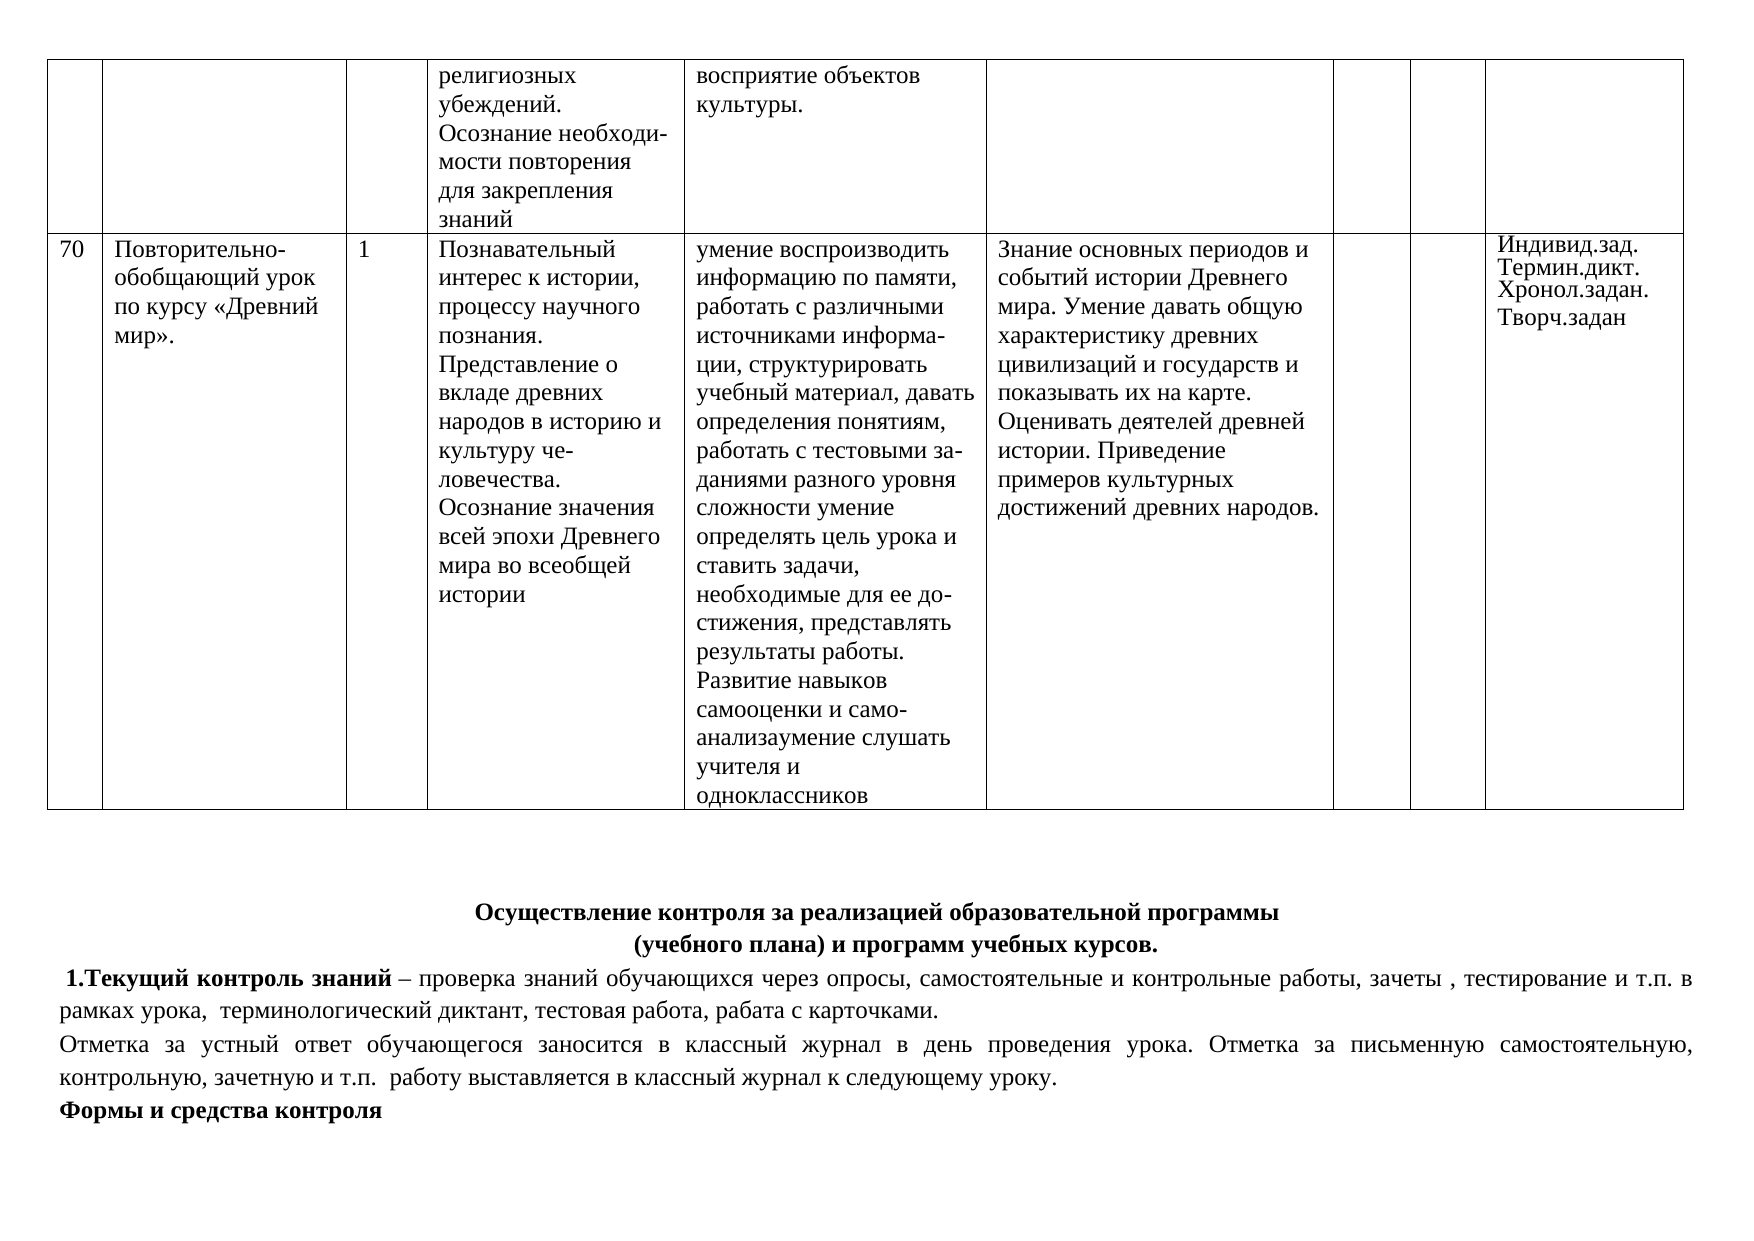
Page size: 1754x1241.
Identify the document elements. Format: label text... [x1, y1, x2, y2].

table_cell [1334, 60, 1410, 233]
text (учебного плана) и программ учебных курсов. [97, 929, 1695, 958]
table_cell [103, 60, 346, 233]
table_cell Индивид.зад. Термин.дикт. Хронол.задан. Творч.задан [1486, 234, 1683, 809]
text Осуществление контроля за реализацией образовательной программы [59, 897, 1695, 925]
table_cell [685, 60, 986, 233]
table_cell [1334, 234, 1410, 809]
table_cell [1486, 60, 1683, 233]
table_cell Знание основных периодов и событий истории Древнего мира. Умение давать общую характеристику древних цивилизаций и государств и показывать их на карте. Оценивать деятелей древней истории. Приведение примеров культурных достижений древних народов. [987, 234, 1333, 809]
table_cell [1411, 234, 1485, 809]
table_cell 69 [48, 60, 102, 233]
text Формы и средства контроля [59, 1095, 1695, 1123]
table_cell Повторительно-обобщающий урок по курсу «Древний мир». [103, 234, 346, 809]
table_cell 1 [347, 60, 427, 233]
table_cell 70 [48, 234, 102, 809]
text Отметка за устный ответ обучающегося заносится в классный журнал в день проведения урока. Отметка за письменную самостоятельную, контрольную, зачетную и т.п. работу выставляется в классный журнал к следующему уроку. [59, 1029, 1695, 1090]
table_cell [428, 60, 684, 233]
table_cell [1411, 60, 1485, 233]
table_cell умение воспроизводить информацию по памяти, работать с различными источниками информации, структурировать учебный материал, давать определения понятиям, работать с тестовыми заданиями разного уровня сложности умение определять цель урока и ставить задачи, необходимые для ее достижения, представлять результаты работы. Развитие навыков самооценки и самоанализаумение слушать учителя и одноклассников [685, 234, 986, 809]
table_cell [987, 60, 1333, 233]
table_cell Познавательный интерес к истории, процессу научного познания. Представление о вкладе древних народов в историю и культуру человечества. Осознание значения всей эпохи Древнего мира во всеобщей истории [428, 234, 684, 809]
text 1.Текущий контроль знаний – проверка знаний обучающихся через опросы, самостоятельные и контрольные работы, зачеты , тестирование и т.п. в рамках урока, терминологический диктант, тестовая работа, рабата с карточками. [59, 963, 1695, 1024]
table_cell 1 [347, 234, 427, 809]
